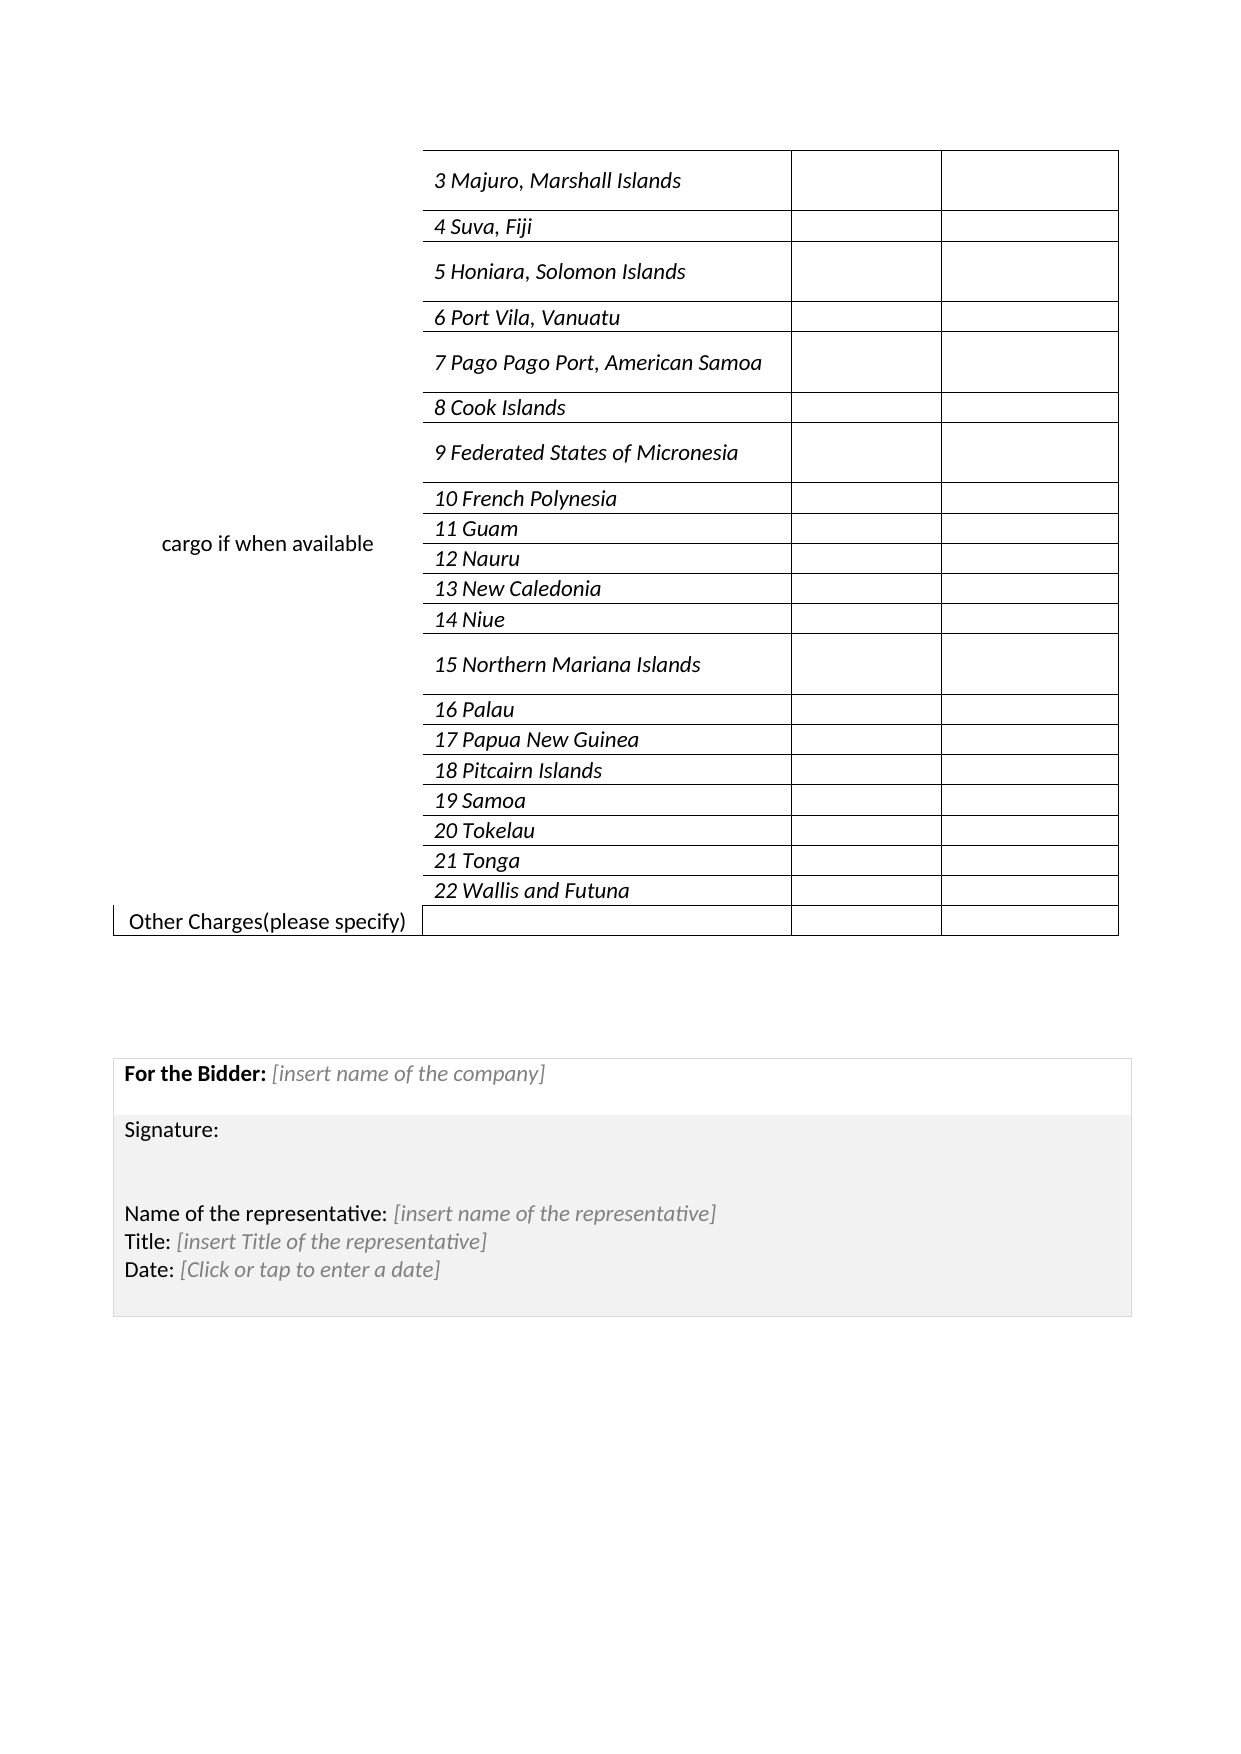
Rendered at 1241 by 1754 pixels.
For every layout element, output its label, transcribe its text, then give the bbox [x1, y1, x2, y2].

table_cell Date: [114, 1255, 1131, 1316]
table_header For the Bidder: [114, 1059, 1131, 1115]
table_cell Name of the representative: Title: [114, 1115, 1131, 1255]
